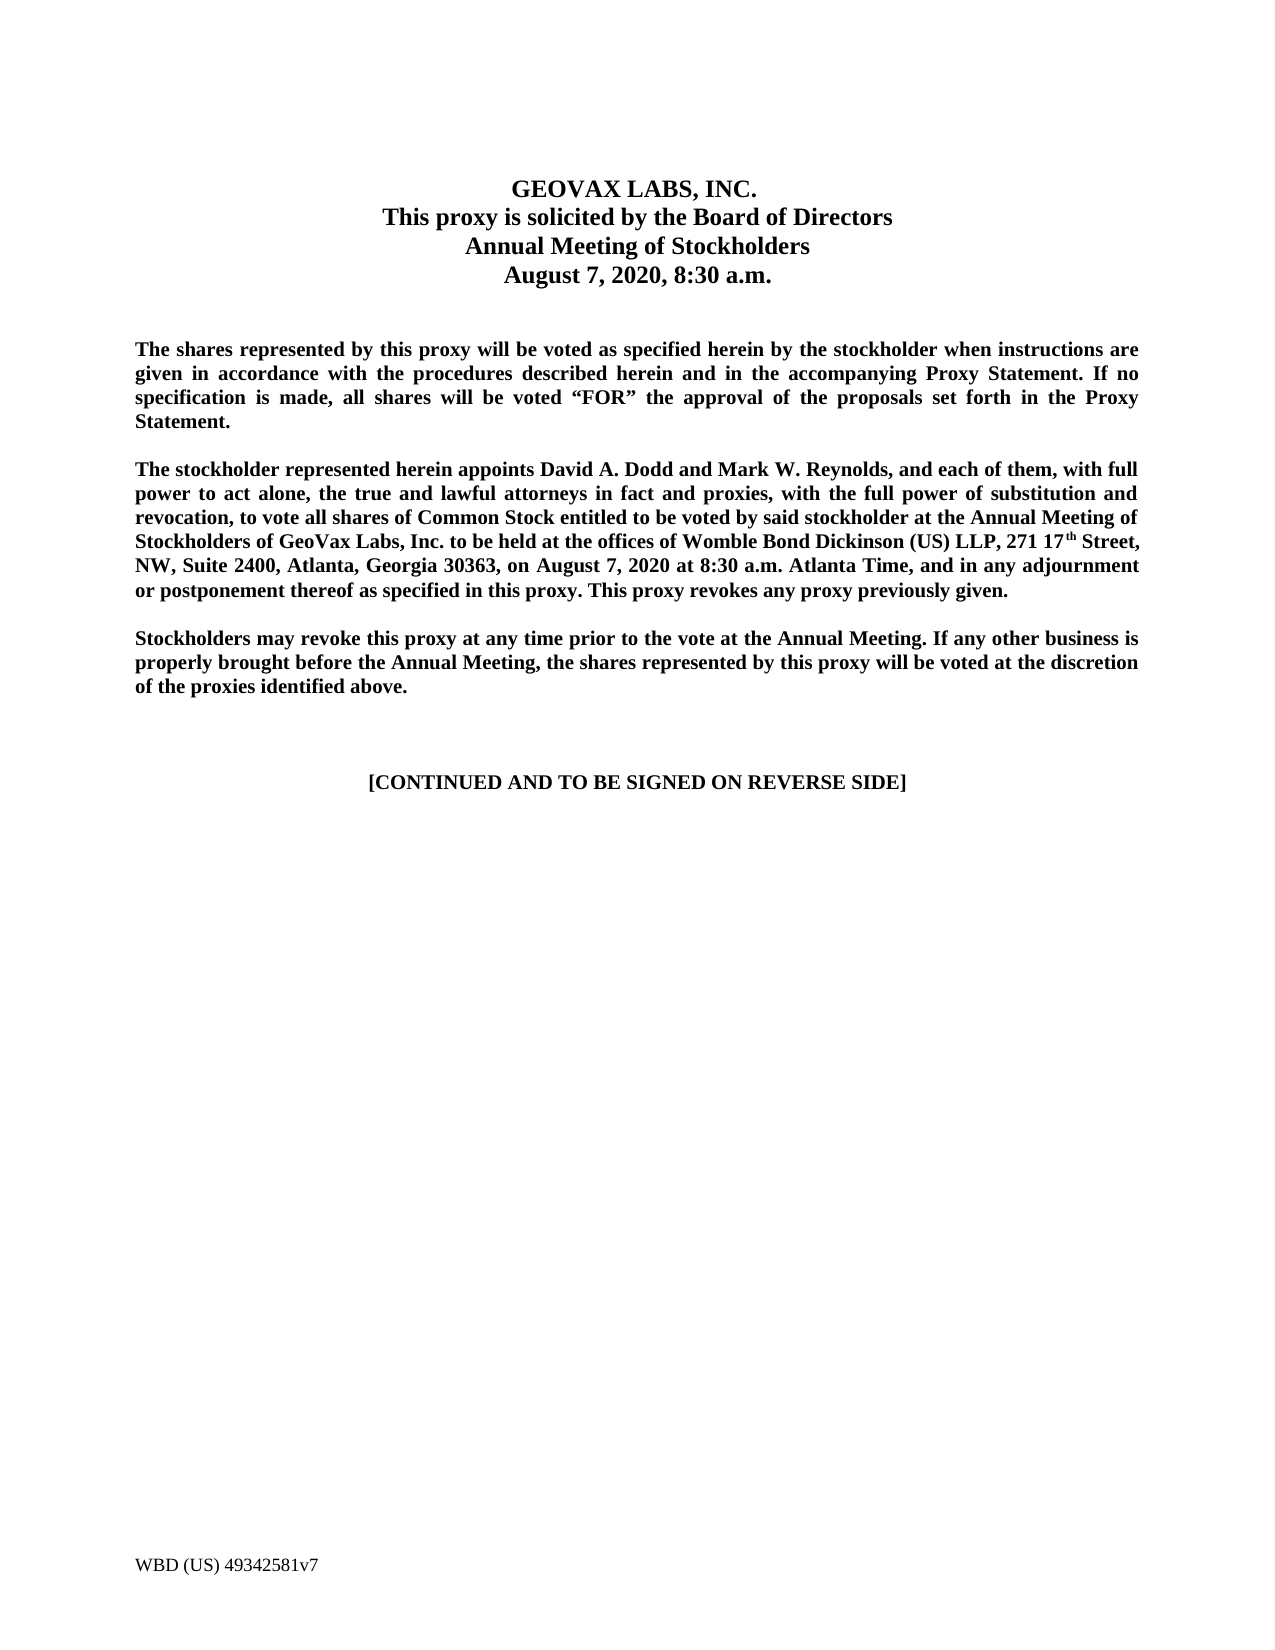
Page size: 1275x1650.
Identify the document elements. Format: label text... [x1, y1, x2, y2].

text GEOVAX LABS, INC. [153, 174, 1115, 202]
text This proxy is solicited by the Board of Directors [135, 202, 1140, 231]
text [CONTINUED AND TO BE SIGNED ON REVERSE SIDE] [135, 770, 1140, 794]
text August 7, 2020, 8:30 a.m. [135, 260, 1140, 289]
text The shares represented by this proxy will be voted as specified herein by the stockholder when instructions are given in accordance with the procedures described herein and in the accompanying Proxy Statement. If no specification is made, all shares will be voted “FOR” the approval of the proposals set forth in the Proxy Statement. [135, 337, 1140, 433]
text The stockholder represented herein appoints David A. Dodd and Mark W. Reynolds, and each of them, with full power to act alone, the true and lawful attorneys in fact and proxies, with the full power of substitution and revocation, to vote all shares of Common Stock entitled to be voted by said stockholder at the Annual Meeting of Stockholders of GeoVax Labs, Inc. to be held at the offices of Womble Bond Dickinson (US) LLP, 271 17th Street, NW, Suite 2400, Atlanta, Georgia 30363, on August 7, 2020 at 8:30 a.m. Atlanta Time, and in any adjournment or postponement thereof as specified in this proxy. This proxy revokes any proxy previously given. [135, 457, 1140, 602]
text Annual Meeting of Stockholders [135, 231, 1140, 260]
text Stockholders may revoke this proxy at any time prior to the vote at the Annual Meeting. If any other business is properly brought before the Annual Meeting, the shares represented by this proxy will be voted at the discretion of the proxies identified above. [135, 626, 1140, 698]
